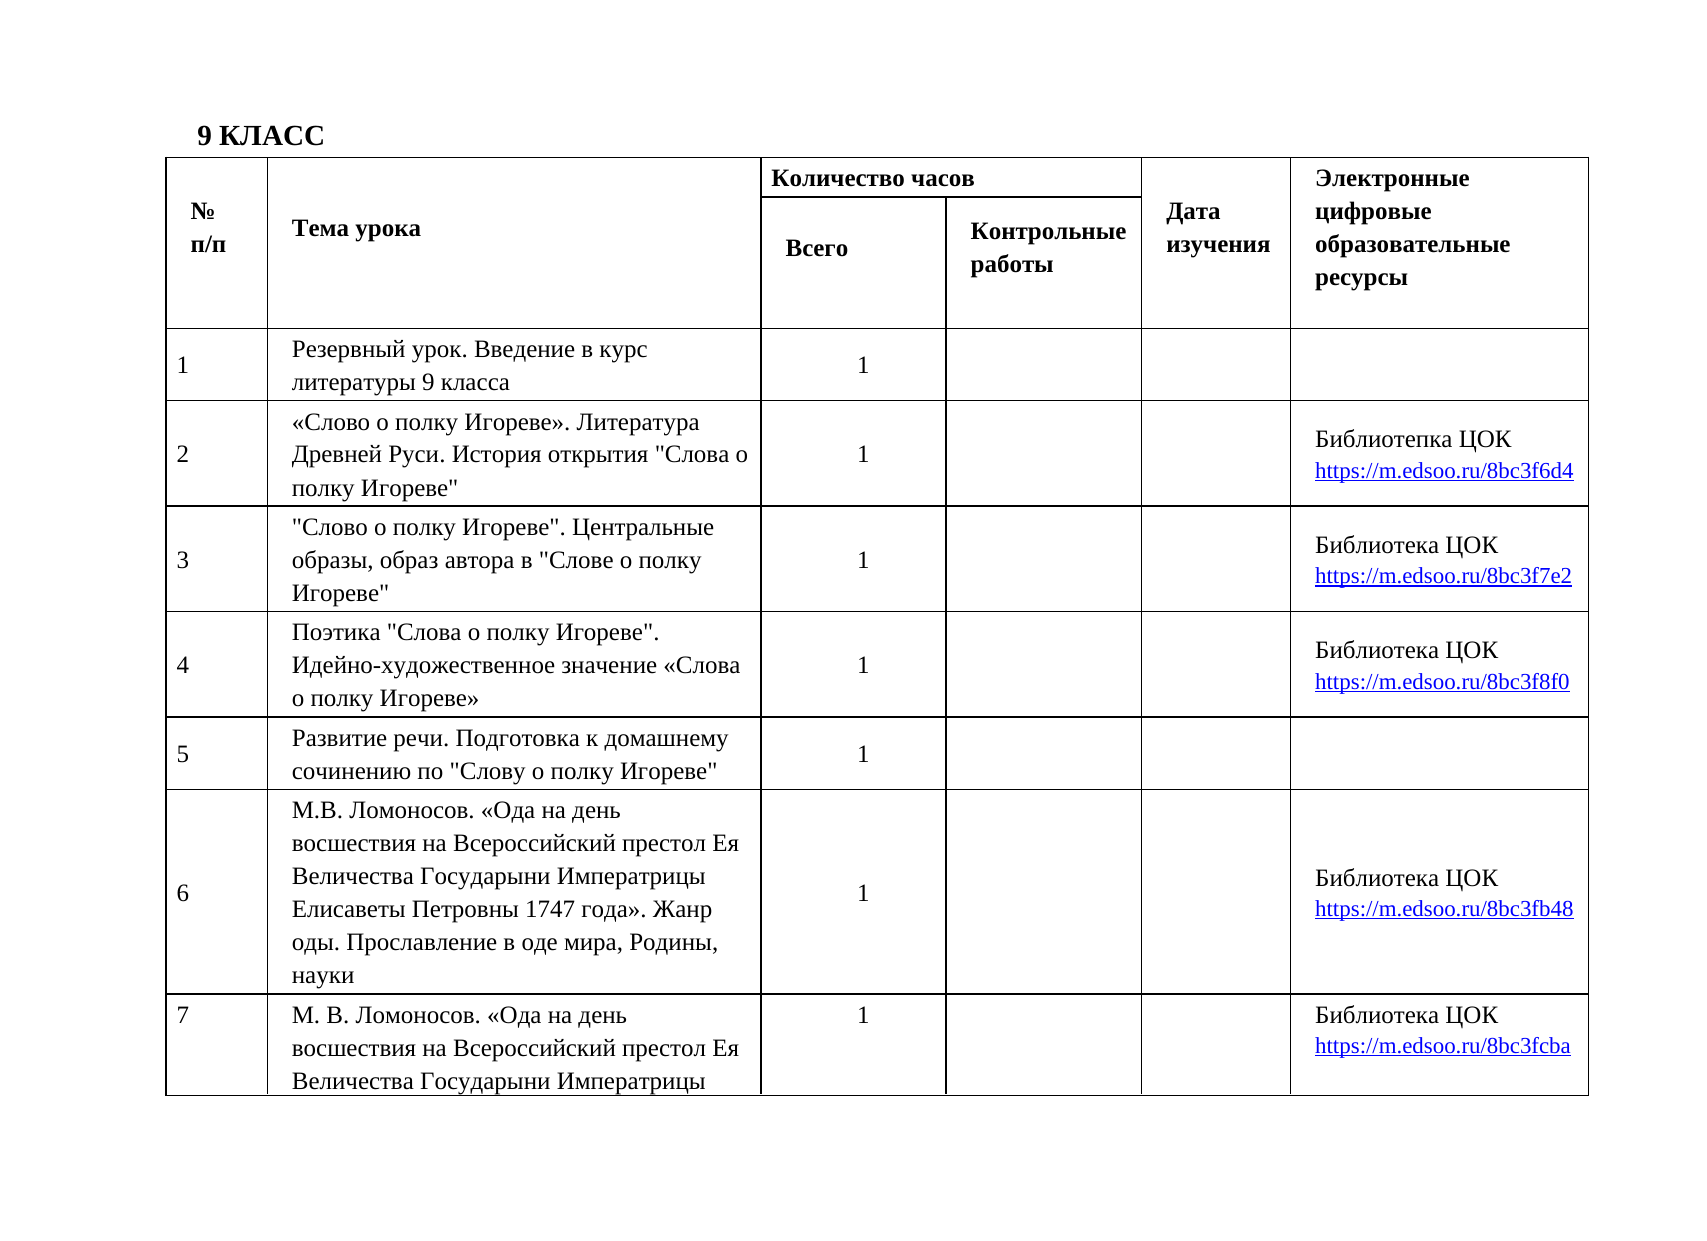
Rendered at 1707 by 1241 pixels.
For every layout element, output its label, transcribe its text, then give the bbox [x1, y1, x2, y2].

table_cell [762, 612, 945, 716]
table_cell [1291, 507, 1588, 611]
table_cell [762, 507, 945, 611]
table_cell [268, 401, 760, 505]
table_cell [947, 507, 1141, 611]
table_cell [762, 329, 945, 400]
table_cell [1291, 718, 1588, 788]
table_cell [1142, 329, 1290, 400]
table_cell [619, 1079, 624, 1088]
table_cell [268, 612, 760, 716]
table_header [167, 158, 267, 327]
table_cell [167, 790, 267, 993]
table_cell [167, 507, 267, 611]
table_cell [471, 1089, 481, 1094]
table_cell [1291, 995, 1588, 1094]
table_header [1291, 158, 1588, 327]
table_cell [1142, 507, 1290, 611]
text 9 КЛАСС [190, 118, 1618, 152]
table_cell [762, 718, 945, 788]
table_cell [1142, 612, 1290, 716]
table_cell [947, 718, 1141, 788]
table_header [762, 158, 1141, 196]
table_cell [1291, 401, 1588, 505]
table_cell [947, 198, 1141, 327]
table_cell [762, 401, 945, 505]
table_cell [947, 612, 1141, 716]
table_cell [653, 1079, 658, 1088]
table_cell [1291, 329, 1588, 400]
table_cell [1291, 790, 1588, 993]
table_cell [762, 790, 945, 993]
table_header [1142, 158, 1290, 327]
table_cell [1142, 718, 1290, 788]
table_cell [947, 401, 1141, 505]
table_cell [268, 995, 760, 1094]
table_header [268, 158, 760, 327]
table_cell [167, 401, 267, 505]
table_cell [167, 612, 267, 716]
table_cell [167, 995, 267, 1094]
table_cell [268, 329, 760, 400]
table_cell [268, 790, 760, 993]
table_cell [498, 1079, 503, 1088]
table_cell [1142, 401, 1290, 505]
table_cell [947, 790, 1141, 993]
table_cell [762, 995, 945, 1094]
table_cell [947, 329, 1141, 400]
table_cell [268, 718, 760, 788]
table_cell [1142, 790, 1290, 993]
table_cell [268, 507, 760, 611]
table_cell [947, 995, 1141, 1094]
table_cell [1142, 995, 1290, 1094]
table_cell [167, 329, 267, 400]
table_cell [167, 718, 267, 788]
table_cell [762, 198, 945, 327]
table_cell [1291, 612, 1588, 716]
